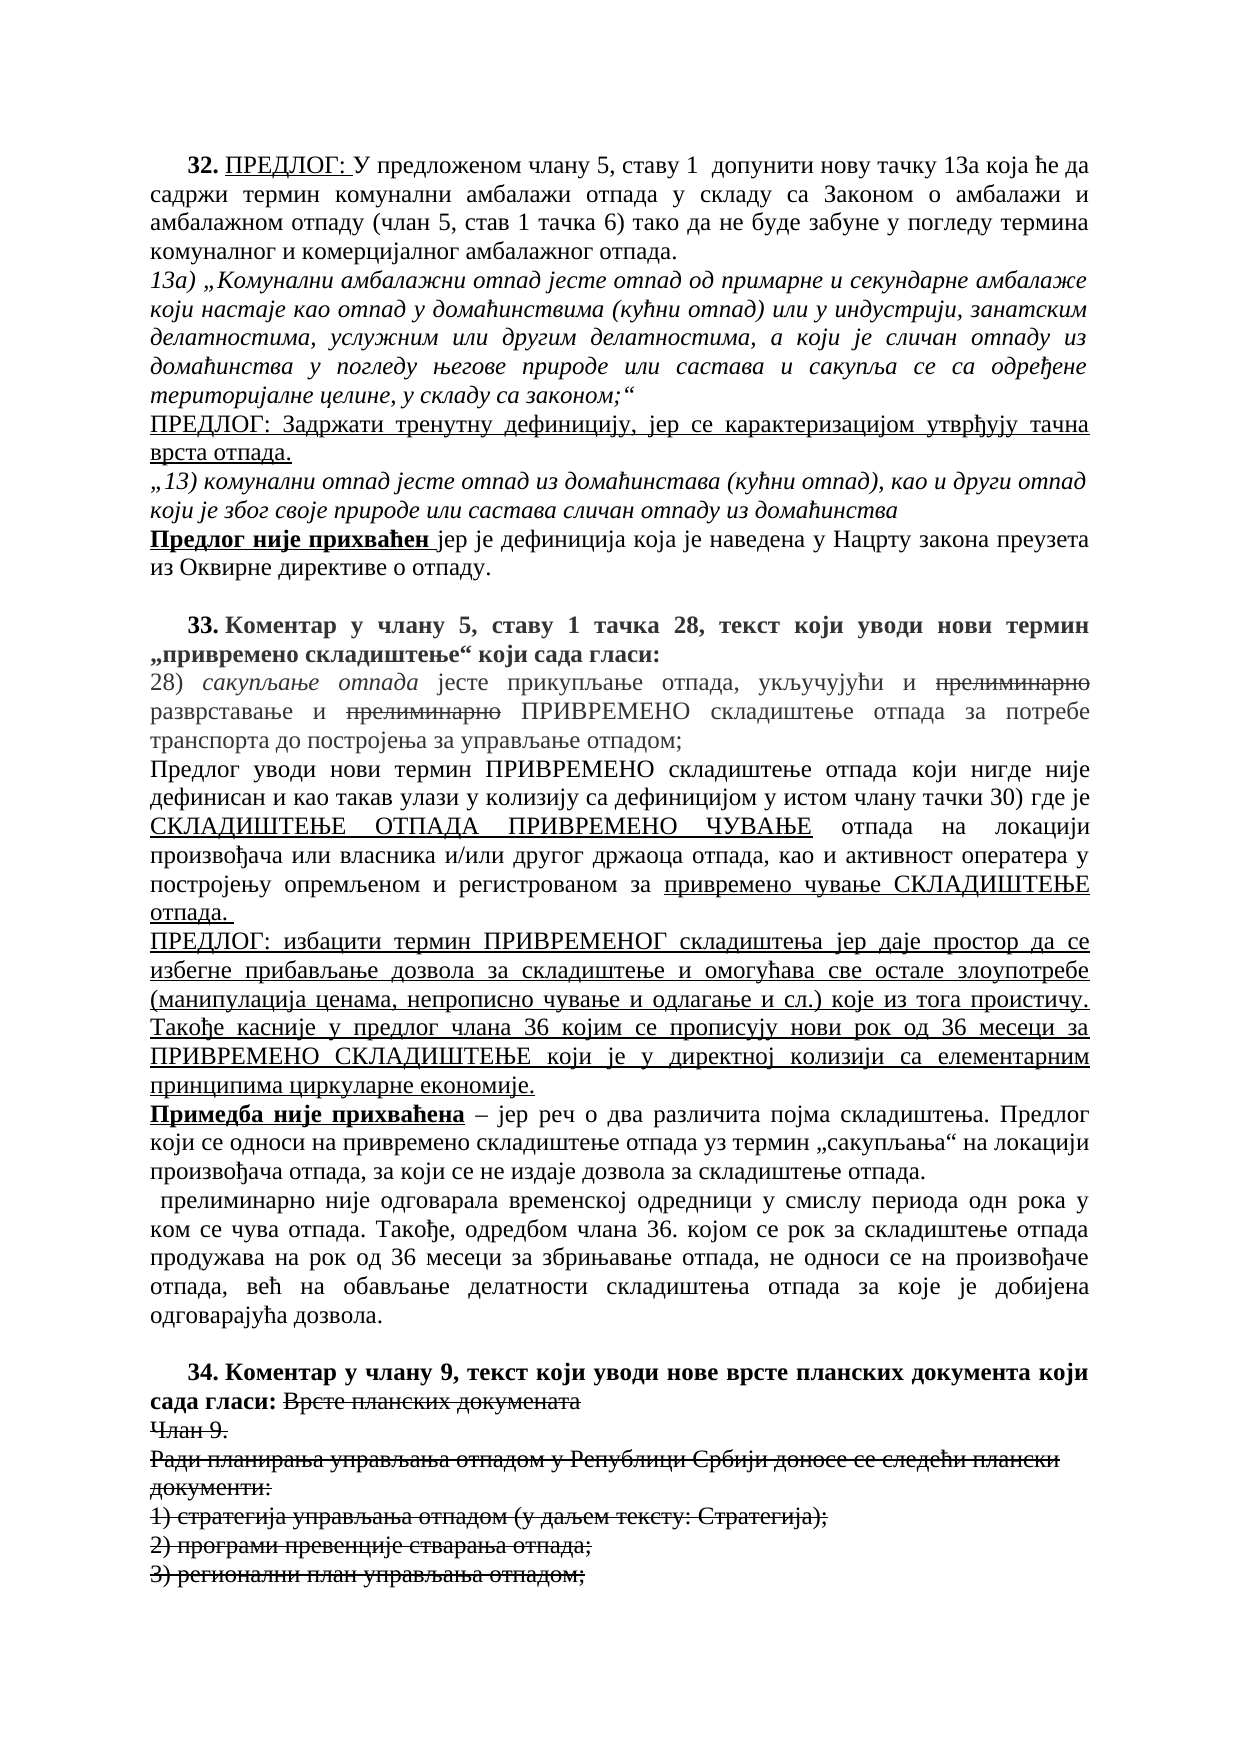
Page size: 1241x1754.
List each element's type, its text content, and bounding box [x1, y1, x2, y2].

text 2) програми превенције стварања отпада; [150, 1530, 1090, 1559]
text ПРЕДЛОГ: Задржати тренутну дефиницију, јер се карактеризацијом утврђују тачна врста отпада. [150, 409, 1090, 434]
text Ради планирања управљања отпадом у Републици Србији доносе се следећи плански [150, 1444, 1090, 1472]
list Коментар у члану 5, ставу 1 тачка 28, текст који уводи нови термин „привремено складиштење“ који сада гласи: [150, 610, 1090, 667]
list ПРЕДЛОГ: У предложеном члану 5, ставу 1 допунити нову тачку 13а која ће да садржи термин комунални амбалажи отпада у складу са Законом о амбалажи и амбалажном отпаду (члан 5, став 1 тачка 6) тако да не буде забуне у погледу термина комуналног и комерцијалног амбалажног отпада. [150, 150, 1090, 265]
text Члан 9. [150, 1415, 1090, 1444]
text 1) стратегија управљања отпадом (у даљем тексту: Стратегија); [150, 1501, 1090, 1530]
text ПРЕДЛОГ: избацити термин ПРИВРЕМЕНОГ складиштења јер даје простор да се избегне прибављање дозвола за складиштење и омогућава све остале злоупотребе (манипулација ценама, непрописно чување и одлагање и сл.) које из тога проистичу. Такође касније у предлог члана 36 којим се прописују нови рок од 36 месеци за ПРИВРЕМЕНО СКЛАДИШТЕЊЕ који је у директној колизији са елементарним принципима циркуларне економије. [150, 1010, 1090, 1037]
text Предлог није прихваћен јер је дефиниција која је наведена у Нацрту закона преузета из Оквирне директиве о отпаду. [150, 524, 1090, 581]
text документи: [150, 1472, 1090, 1501]
text Предлог уводи нови термин ПРИВРЕМЕНО складиштење отпада који нигде није дефинисан и као такав улази у колизију са дефиницијом у истом члану тачки 30) где је СКЛАДИШТЕЊЕ ОТПАДА ПРИВРЕМЕНО ЧУВАЊЕ отпада на локацији произвођача или власника и/или другог држаоца отпада, као и активност оператера у постројењу опремљеном и регистрованом за привремено чување СКЛАДИШТЕЊЕ отпада. [150, 754, 1090, 926]
text ПРЕДЛОГ: избацити термин ПРИВРЕМЕНОГ складиштења јер даје простор да се избегне прибављање дозвола за складиштење и омогућава све остале злоупотребе (манипулација ценама, непрописно чување и одлагање и сл.) које из тога проистичу. Такође касније у предлог члана 36 којим се прописују нови рок од 36 месеци за ПРИВРЕМЕНО СКЛАДИШТЕЊЕ који је у директној колизији са елементарним принципима циркуларне економије. [150, 1068, 1090, 1099]
text ПРЕДЛОГ: избацити термин ПРИВРЕМЕНОГ складиштења јер даје простор да се избегне прибављање дозвола за складиштење и омогућава све остале злоупотребе (манипулација ценама, непрописно чување и одлагање и сл.) које из тога проистичу. Такође касније у предлог члана 36 којим се прописују нови рок од 36 месеци за ПРИВРЕМЕНО СКЛАДИШТЕЊЕ који је у директној колизији са елементарним принципима циркуларне економије. [150, 953, 1090, 980]
text 28) сакупљање отпада јесте прикупљање отпада, укључујући и прелиминарно разврставање и прелиминарно ПРИВРЕМЕНО складиштење отпада за потребе транспорта до постројења за управљање отпадом; [150, 667, 1090, 754]
text ПРЕДЛОГ: избацити термин ПРИВРЕМЕНОГ складиштења јер даје простор да се избегне прибављање дозвола за складиштење и омогућава све остале злоупотребе (манипулација ценама, непрописно чување и одлагање и сл.) које из тога проистичу. Такође касније у предлог члана 36 којим се прописују нови рок од 36 месеци за ПРИВРЕМЕНО СКЛАДИШТЕЊЕ који је у директној колизији са елементарним принципима циркуларне економије. [150, 1039, 1090, 1066]
text „13) комунални отпад јесте отпад из домаћинстава (кућни отпад), као и други отпад који је због своје природе или састава сличан отпаду из домаћинства [150, 466, 1090, 524]
text ПРЕДЛОГ: Задржати тренутну дефиницију, јер се карактеризацијом утврђују тачна врста отпада. [150, 435, 1090, 466]
text Примедба није прихваћена – јер реч о два различита појма складиштења. Предлог који се односи на привремено складиштење отпада уз термин „сакупљања“ на локацији произвођача отпада, за који се не издаје дозвола за складиштење отпада. [150, 1099, 1090, 1185]
list Коментар у члану 9, текст који уводи нове врсте планских документа који сада гласи: Врсте планских докумената [150, 1357, 1090, 1415]
text 13а) „Комунални амбалажни отпад јесте отпад од примарне и секундарне амбалаже који настаје као отпад у домаћинствима (кућни отпад) или у индустрији, занатским делатностима, услужним или другим делатностима, а који је сличан отпаду из домаћинства у погледу његове природе или састава и сакупља се са одређене територијалне целине, у складу са законом;“ [150, 265, 1090, 409]
text ПРЕДЛОГ: избацити термин ПРИВРЕМЕНОГ складиштења јер даје простор да се избегне прибављање дозвола за складиштење и омогућава све остале злоупотребе (манипулација ценама, непрописно чување и одлагање и сл.) које из тога проистичу. Такође касније у предлог члана 36 којим се прописују нови рок од 36 месеци за ПРИВРЕМЕНО СКЛАДИШТЕЊЕ који је у директној колизији са елементарним принципима циркуларне економије. [150, 981, 1090, 1009]
text прелиминарно није одговарала временској одредници у смислу периода одн рока у ком се чува отпада. Такође, одредбом члана 36. којом се рок за складиштење отпада продужава на рок од 36 месеци за збрињавање отпада, не односи се на произвођаче отпада, већ на обављање делатности складиштења отпада за које је добијена одговарајућа дозвола. [150, 1185, 1090, 1329]
text 3) регионални план управљања отпадом; [150, 1559, 1090, 1587]
